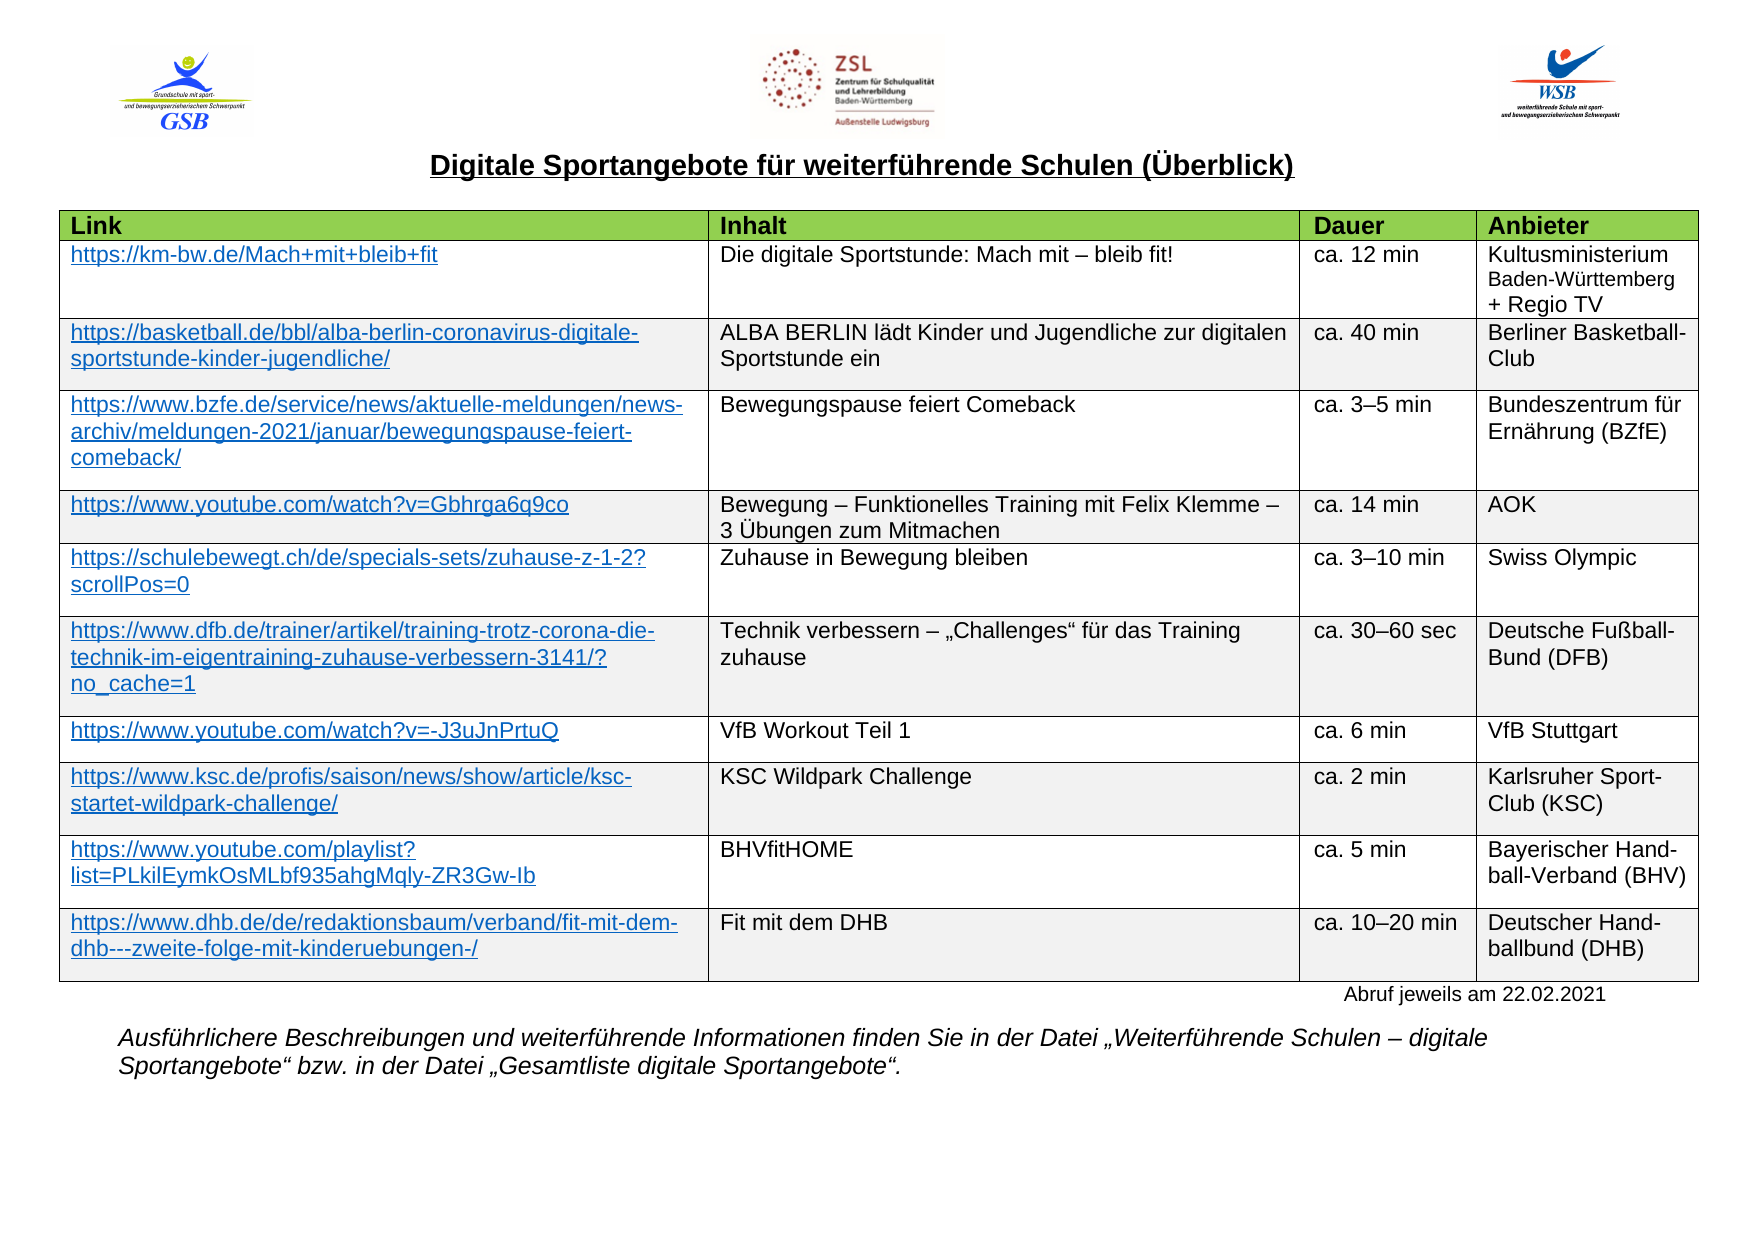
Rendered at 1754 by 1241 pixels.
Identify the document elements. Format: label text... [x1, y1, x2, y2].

table_cell ca. 3–5 min [1300, 391, 1476, 489]
table_cell Fit mit dem DHB [709, 909, 1299, 981]
table_cell KSC Wildpark Challenge [709, 763, 1299, 835]
table_cell ca. 3–10 min [1300, 544, 1476, 616]
table_cell https://www.dhb.de/de/redaktionsbaum/verband/fit-mit-dem-dhb---zweite-folge-mit-kinderuebungen-/ [60, 909, 708, 981]
table_cell Bewegung – Funktionelles Training mit Felix Klemme – 3 Übungen zum Mitmachen [709, 491, 1299, 543]
table_header Link [60, 211, 708, 240]
table_cell ca. 12 min [1300, 241, 1476, 317]
table_cell AOK [1477, 491, 1698, 543]
table_cell https://www.youtube.com/watch?v=-J3uJnPrtuQ [60, 717, 708, 762]
table_cell ca. 14 min [1300, 491, 1476, 543]
table_cell Deutsche Fußball-Bund (DFB) [1477, 617, 1698, 716]
table_cell Deutscher Hand-ballbund (DHB) [1477, 909, 1698, 981]
table_cell Bayerischer Hand-ball-Verband (BHV) [1477, 836, 1698, 908]
table_cell Die digitale Sportstunde: Mach mit – bleib fit! [709, 241, 1299, 317]
text Digitale Sportangebote für weiterführende Schulen (Überblick) [118, 148, 1606, 181]
table_cell https://schulebewegt.ch/de/specials-sets/zuhause-z-1-2?scrollPos=0 [60, 544, 708, 616]
table_cell https://www.dfb.de/trainer/artikel/training-trotz-corona-die-technik-im-eigentraining-zuhause-verbessern-3141/?no_cache=1 [60, 617, 708, 716]
table_cell Berliner Basketball-Club [1477, 319, 1698, 390]
table_cell ca. 6 min [1300, 717, 1476, 762]
table_cell ca. 30–60 sec [1300, 617, 1476, 716]
table_cell https://www.youtube.com/watch?v=Gbhrga6q9co [60, 491, 708, 543]
table_cell https://basketball.de/bbl/alba-berlin-coronavirus-digitale-sportstunde-kinder-jugendliche/ [60, 319, 708, 390]
table_cell https://www.youtube.com/playlist?list=PLkilEymkOsMLbf935ahgMqly-ZR3Gw-Ib [60, 836, 708, 908]
table_cell Zuhause in Bewegung bleiben [709, 544, 1299, 616]
text Abruf jeweils am 22.02.2021 [118, 982, 1606, 1006]
table_cell ca. 2 min [1300, 763, 1476, 835]
table_cell Bundeszentrum für Ernährung (BZfE) [1477, 391, 1698, 489]
picture [110, 45, 254, 137]
table_cell https://www.bzfe.de/service/news/aktuelle-meldungen/news-archiv/meldungen-2021/januar/bewegungspause-feiert-comeback/ [60, 391, 708, 489]
table_header Dauer [1300, 211, 1476, 240]
table_cell VfB Workout Teil 1 [709, 717, 1299, 762]
picture [748, 34, 945, 138]
table_cell VfB Stuttgart [1477, 717, 1698, 762]
table_cell Technik verbessern – „Challenges“ für das Training zuhause [709, 617, 1299, 716]
table_cell ca. 5 min [1300, 836, 1476, 908]
picture [1497, 45, 1620, 139]
table_cell https://www.ksc.de/profis/saison/news/show/article/ksc-startet-wildpark-challenge/ [60, 763, 708, 835]
table_cell Karlsruher Sport-Club (KSC) [1477, 763, 1698, 835]
table_cell ca. 10–20 min [1300, 909, 1476, 981]
table_header Anbieter [1477, 211, 1698, 240]
table_cell ALBA BERLIN lädt Kinder und Jugendliche zur digitalen Sportstunde ein [709, 319, 1299, 390]
text Ausführlichere Beschreibungen und weiterführende Informationen finden Sie in der Datei „Weiterführende Schulen – digitale Sportangebote“ bzw. in der Datei „Gesamtliste digitale Sportangebote“. [118, 1022, 1606, 1080]
table_cell Swiss Olympic [1477, 544, 1698, 616]
table_header Inhalt [709, 211, 1299, 240]
table_cell BHVfitHOME [709, 836, 1299, 908]
table_cell https://km-bw.de/Mach+mit+bleib+fit [60, 241, 708, 317]
table_cell Bewegungspause feiert Comeback [709, 391, 1299, 489]
table_cell Kultusministerium Baden-Württemberg + Regio TV [1477, 241, 1698, 317]
table_cell ca. 40 min [1300, 319, 1476, 390]
